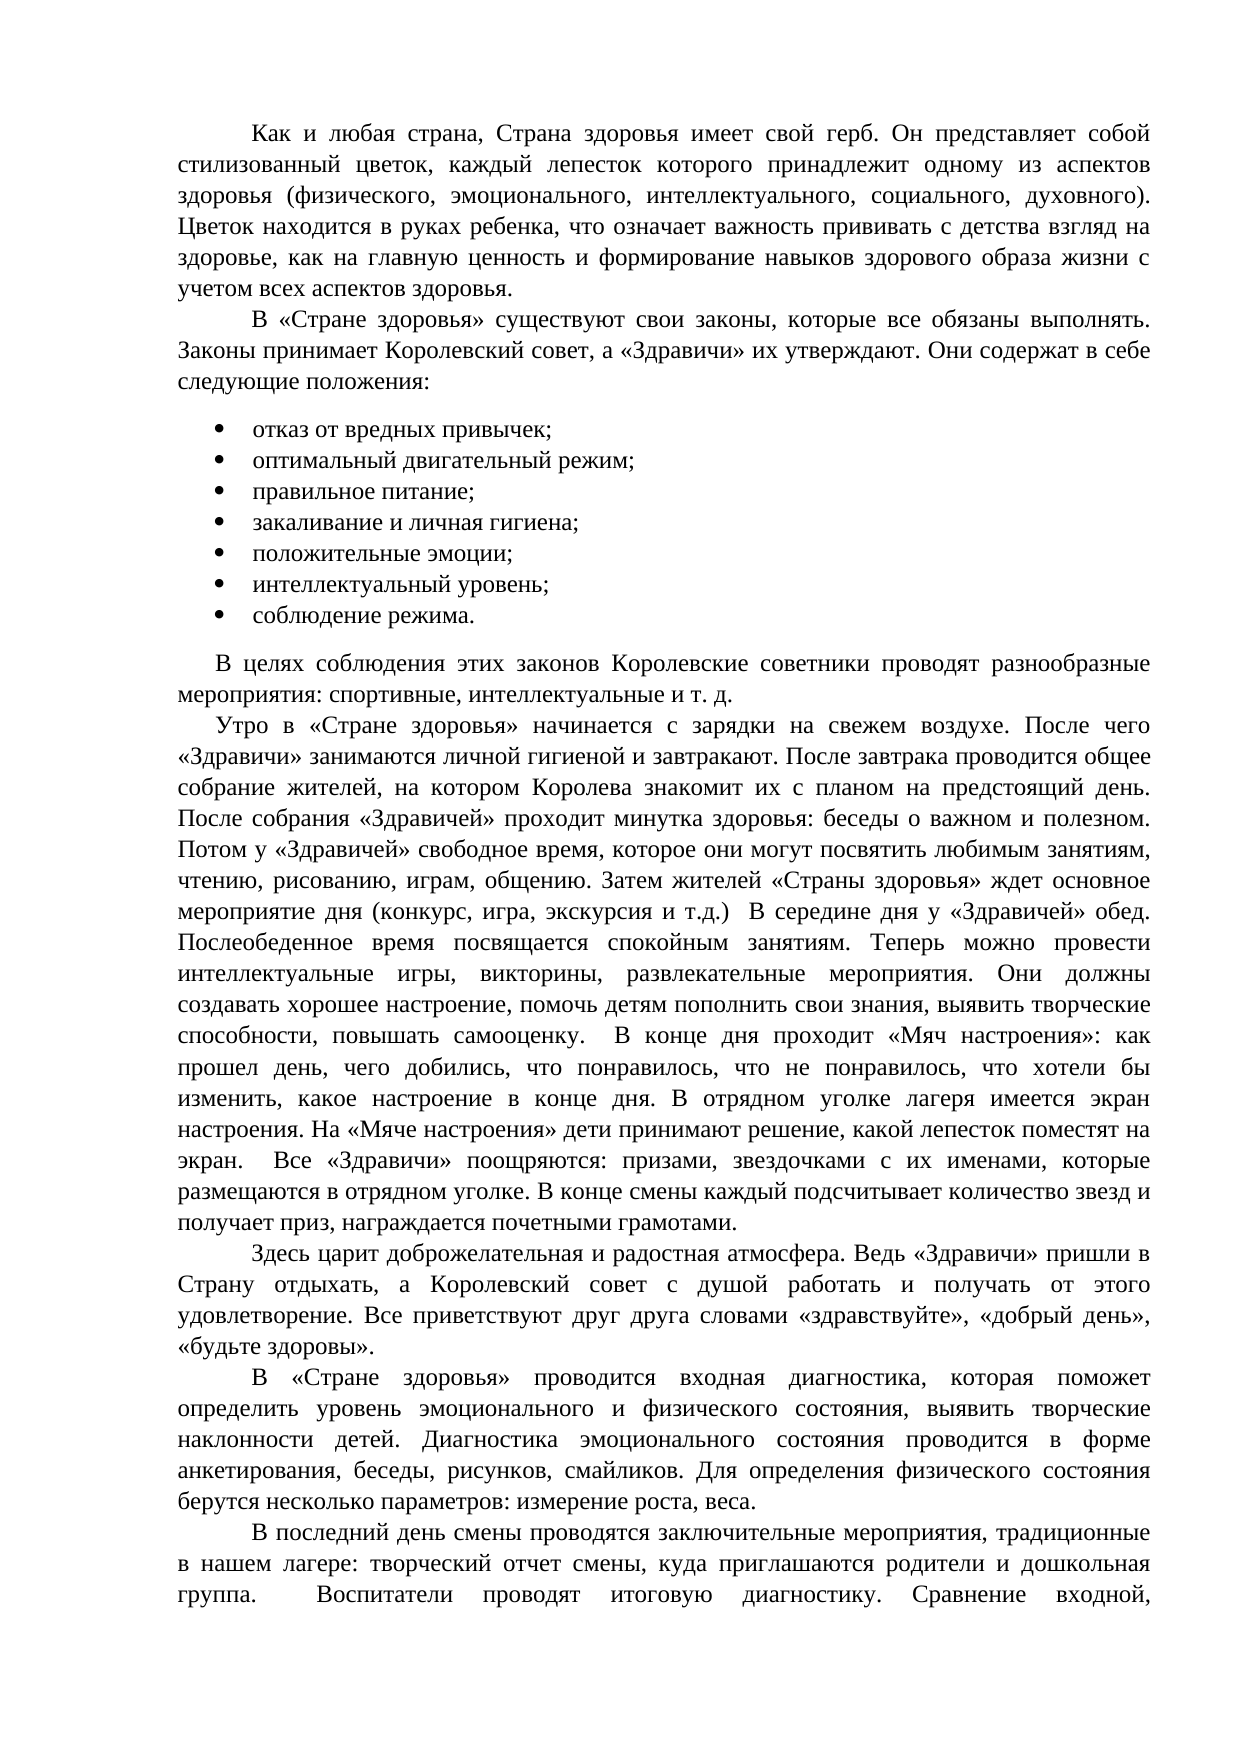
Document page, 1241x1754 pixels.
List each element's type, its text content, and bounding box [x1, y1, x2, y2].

text В целях соблюдения этих законов Королевские советники проводят разнообразные мероприятия: спортивные, интеллектуальные и т. д. [177, 648, 1152, 708]
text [177, 1517, 1152, 1608]
text Утро в «Стране здоровья» начинается с зарядки на свежем воздухе. После чего «Здравичи» занимаются личной гигиеной и завтракают. После завтрака проводится общее собрание жителей, на котором Королева знакомит их с планом на предстоящий день. После собрания «Здравичей» проходит минутка здоровья: беседы о важном и полезном. Потом у «Здравичей» свободное время, которое они могут посвятить любимым занятиям, чтению, рисованию, играм, общению. Затем жителей «Страны здоровья» ждет основное мероприятие дня (конкурс, игра, экскурсия и т.д.) В середине дня у «Здравичей» обед. Послеобеденное время посвящается спокойным занятиям. Теперь можно провести интеллектуальные игры, викторины, развлекательные мероприятия. Они должны создавать хорошее настроение, помочь детям пополнить свои знания, выявить творческие способности, повышать самооценку. В конце дня проходит «Мяч настроения»: как прошел день, чего добились, что понравилось, что не понравилось, что хотели бы изменить, какое настроение в конце дня. В отрядном уголке лагеря имеется экран настроения. На «Мяче настроения» дети принимают решение, какой лепесток поместят на экран. Все «Здравичи» поощряются: призами, звездочками с их именами, которые размещаются в отрядном уголке. В конце смены каждый подсчитывает количество звезд и получает приз, награждается почетными грамотами. [177, 710, 1152, 1236]
list правильное питание; [215, 476, 1152, 505]
text Здесь царит доброжелательная и радостная атмосфера. Ведь «Здравичи» пришли в Страну отдыхать, а Королевский совет с душой работать и получать от этого удовлетворение. Все приветствуют друг друга словами «здравствуйте», «добрый день», «будьте здоровы». [177, 1238, 1152, 1360]
text Как и любая страна, Страна здоровья имеет свой герб. Он представляет собой стилизованный цветок, каждый лепесток которого принадлежит одному из аспектов здоровья (физического, эмоционального, интеллектуального, социального, духовного). Цветок находится в руках ребенка, что означает важность прививать с детства взгляд на здоровье, как на главную ценность и формирование навыков здорового образа жизни с учетом всех аспектов здоровья. [177, 118, 1152, 302]
list оптимальный двигательный режим; [215, 445, 1152, 474]
list закаливание и личная гигиена; [215, 507, 1152, 536]
list соблюдение режима. [215, 600, 1152, 629]
list положительные эмоции; [215, 538, 1152, 567]
text В «Стране здоровья» проводится входная диагностика, которая поможет определить уровень эмоционального и физического состояния, выявить творческие наклонности детей. Диагностика эмоционального состояния проводится в форме анкетирования, беседы, рисунков, смайликов. Для определения физического состояния берутся несколько параметров: измерение роста, веса. [177, 1362, 1152, 1515]
list отказ от вредных привычек; [215, 414, 1152, 443]
text В «Стране здоровья» существуют свои законы, которые все обязаны выполнять. Законы принимает Королевский совет, а «Здравичи» их утверждают. Они содержат в себе следующие положения: [177, 304, 1152, 395]
list интеллектуальный уровень; [215, 569, 1152, 598]
